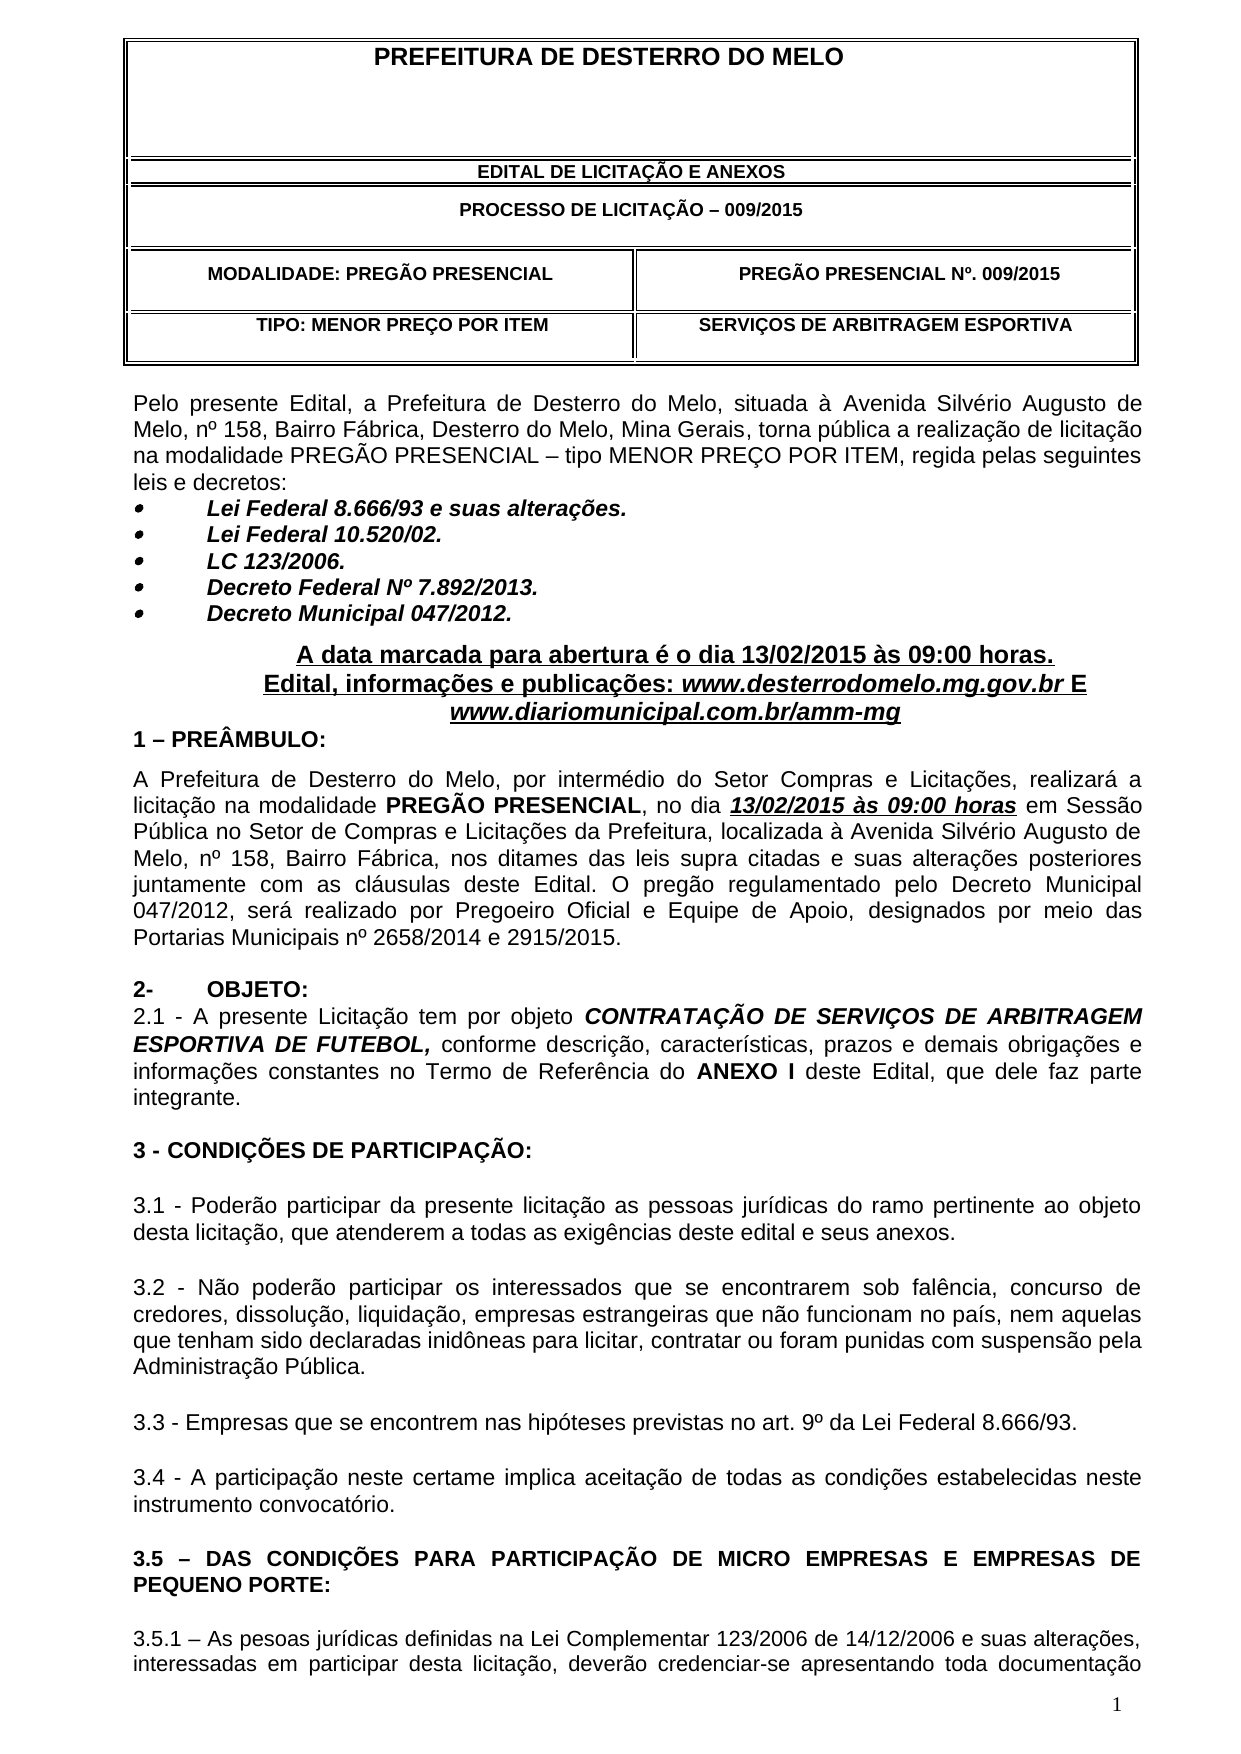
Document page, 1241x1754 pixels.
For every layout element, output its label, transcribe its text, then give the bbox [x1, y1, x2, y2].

list Decreto Federal Nº 7.892/2013. [133, 574, 1142, 600]
text 3 - CONDIÇÕES DE PARTICIPAÇÃO: [133, 1137, 1142, 1163]
list Decreto Municipal 047/2012. [133, 600, 1142, 627]
list LC 123/2006. [133, 548, 1142, 574]
text 3.2 - Não poderão participar os interessados que se encontrarem sob falência, concurso de credores, dissolução, liquidação, empresas estrangeiras que não funcionam no país, nem aquelas que tenham sido declaradas inidôneas para licitar, contratar ou foram punidas com suspensão pela Administração Pública. [133, 1274, 1142, 1380]
list A data marcada para abertura é o dia 13/02/2015 às 09:00 horas. [208, 640, 1142, 668]
text 3.1 - Poderão participar da presente licitação as pessoas jurídicas do ramo pertinente ao objeto desta licitação, que atenderem a todas as exigências deste edital e seus anexos. [133, 1192, 1142, 1245]
list Edital, informações e publicações: www.desterrodomelo.mg.gov.br E www.diariomunicipal.com.br/amm-mg [208, 668, 1142, 726]
text 3.3 - Empresas que se encontrem nas hipóteses previstas no art. 9º da Lei Federal 8.666/93. [133, 1409, 1142, 1435]
text 2- OBJETO: [133, 976, 1142, 1003]
text 1 – PREÂMBULO: [133, 726, 1142, 752]
list Lei Federal 10.520/02. [133, 521, 1142, 548]
text 3.5 – DAS CONDIÇÕES PARA PARTICIPAÇÃO DE MICRO EMPRESAS E EMPRESAS DE PEQUENO PORTE: [133, 1546, 1142, 1597]
text Pelo presente Edital, a Prefeitura de Desterro do Melo, situada à Avenida Silvério Augusto de Melo, nº 158, Bairro Fábrica, Desterro do Melo, Mina Gerais, torna pública a realização de licitação na modalidade PREGÃO PRESENCIAL – tipo MENOR PREÇO POR ITEM, regida pelas seguintes leis e decretos: [133, 389, 1142, 495]
text 3.4 - A participação neste certame implica aceitação de todas as condições estabelecidas neste instrumento convocatório. [133, 1464, 1142, 1517]
list Lei Federal 8.666/93 e suas alterações. [133, 495, 1142, 521]
text A Prefeitura de Desterro do Melo, por intermédio do Setor Compras e Licitações, realizará a licitação na modalidade pregão presencial, no dia 13/02/2015 às 09:00 horas em Sessão Pública no Setor de Compras e Licitações da Prefeitura, localizada à Avenida Silvério Augusto de Melo, nº 158, Bairro Fábrica, nos ditames das leis supra citadas e suas alterações posteriores juntamente com as cláusulas deste Edital. O pregão regulamentado pelo Decreto Municipal 047/2012, será realizado por Pregoeiro Oficial e Equipe de Apoio, designados por meio das Portarias Municipais nº 2658/2014 e 2915/2015. [133, 766, 1142, 950]
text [133, 1626, 1142, 1676]
text 2.1 - A presente Licitação tem por objeto CONTRATAÇÃO DE SERVIÇOS DE ARBITRAGEM ESPORTIVA DE FUTEBOL, conforme descrição, características, prazos e demais obrigações e informações constantes no Termo de Referência do ANEXO I deste Edital, que dele faz parte integrante. [133, 1003, 1143, 1111]
